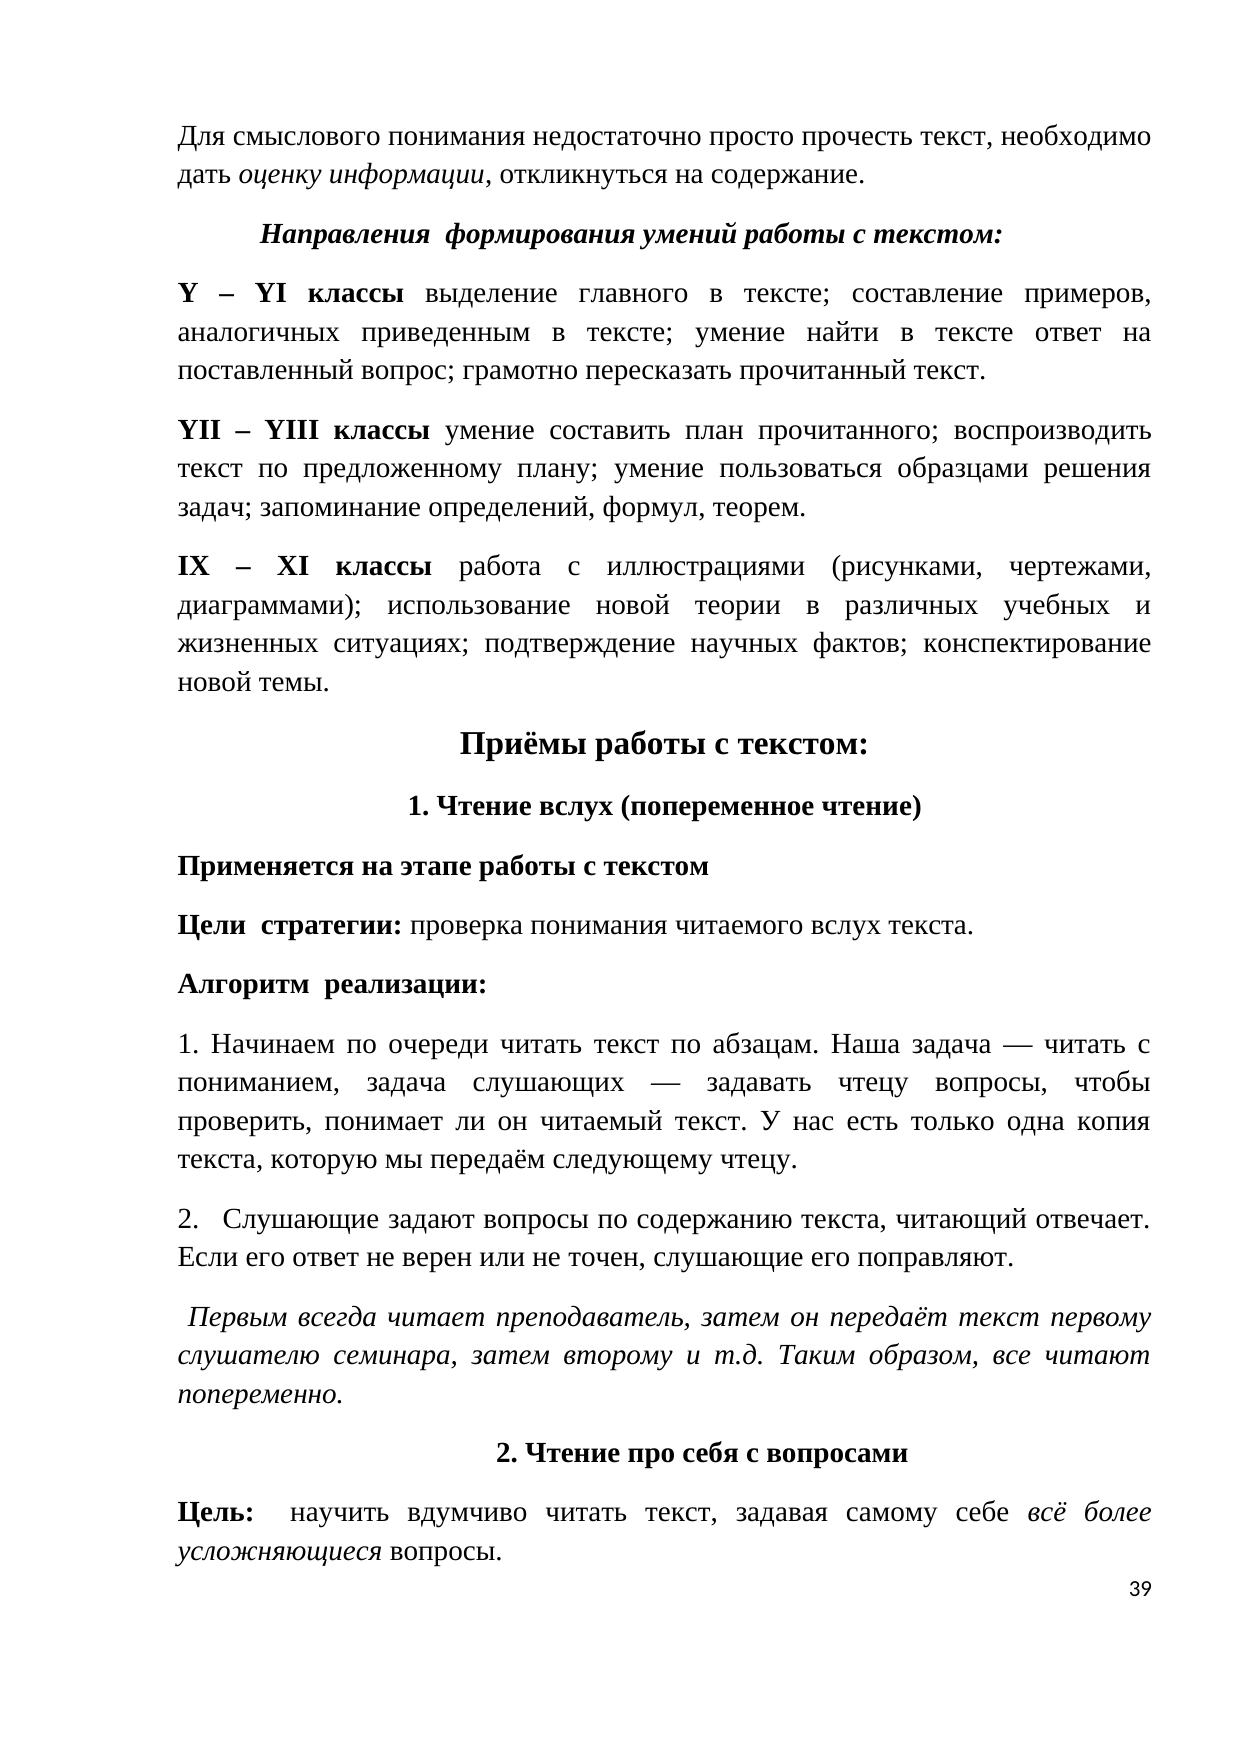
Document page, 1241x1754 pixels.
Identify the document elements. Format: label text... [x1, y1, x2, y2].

text IX – XI классы работа с иллюстрациями (рисунками, чертежами, диаграммами); использование новой теории в различных учебных и жизненных ситуациях; подтверждение научных фактов; конспектирование новой темы. [177, 548, 1152, 697]
text 1. Чтение вслух (попеременное чтение) [177, 788, 1152, 822]
text YII – YIII классы умение составить план прочитанного; воспроизводить текст по предложенному плану; умение пользоваться образцами решения задач; запоминание определений, формул, теорем. [177, 412, 1152, 522]
text Алгоритм реализации: [177, 966, 1152, 1000]
text 1. Начинаем по очереди читать текст по абзацам. Наша задача — читать с пониманием, задача слушающих — задавать чтецу вопросы, чтобы проверить, понимает ли он читаемый текст. У нас есть только одна копия текста, которую мы передаём следующему чтецу. [177, 1026, 1152, 1175]
text 2. Слушающие задают вопросы по содержанию текста, читающий отвечает. Если его ответ не верен или не точен, слушающие его поправляют. [177, 1201, 1152, 1273]
text Цель: научить вдумчиво читать текст, задавая самому себе всё более усложняющиеся вопросы. [177, 1494, 1152, 1567]
text Применяется на этапе работы с текстом [177, 848, 1152, 881]
text Направления формирования умений работы с текстом: [252, 216, 1152, 249]
text Y – YI классы выделение главного в тексте; составление примеров, аналогичных приведенным в тексте; умение найти в тексте ответ на поставленный вопрос; грамотно пересказать прочитанный текст. [177, 275, 1152, 386]
text Первым всегда читает преподаватель, затем он передаёт текст первому слушателю семинара, затем второму и т.д. Таким образом, все читают попеременно. [177, 1299, 1152, 1409]
text Для смыслового понимания недостаточно просто прочесть текст, необходимо дать оценку информации, откликнуться на содержание. [177, 118, 1152, 190]
text Цели стратегии: проверка понимания читаемого вслух текста. [177, 907, 1152, 941]
text 2. Чтение про себя с вопросами [252, 1435, 1152, 1469]
text Приёмы работы с текстом: [177, 723, 1152, 762]
